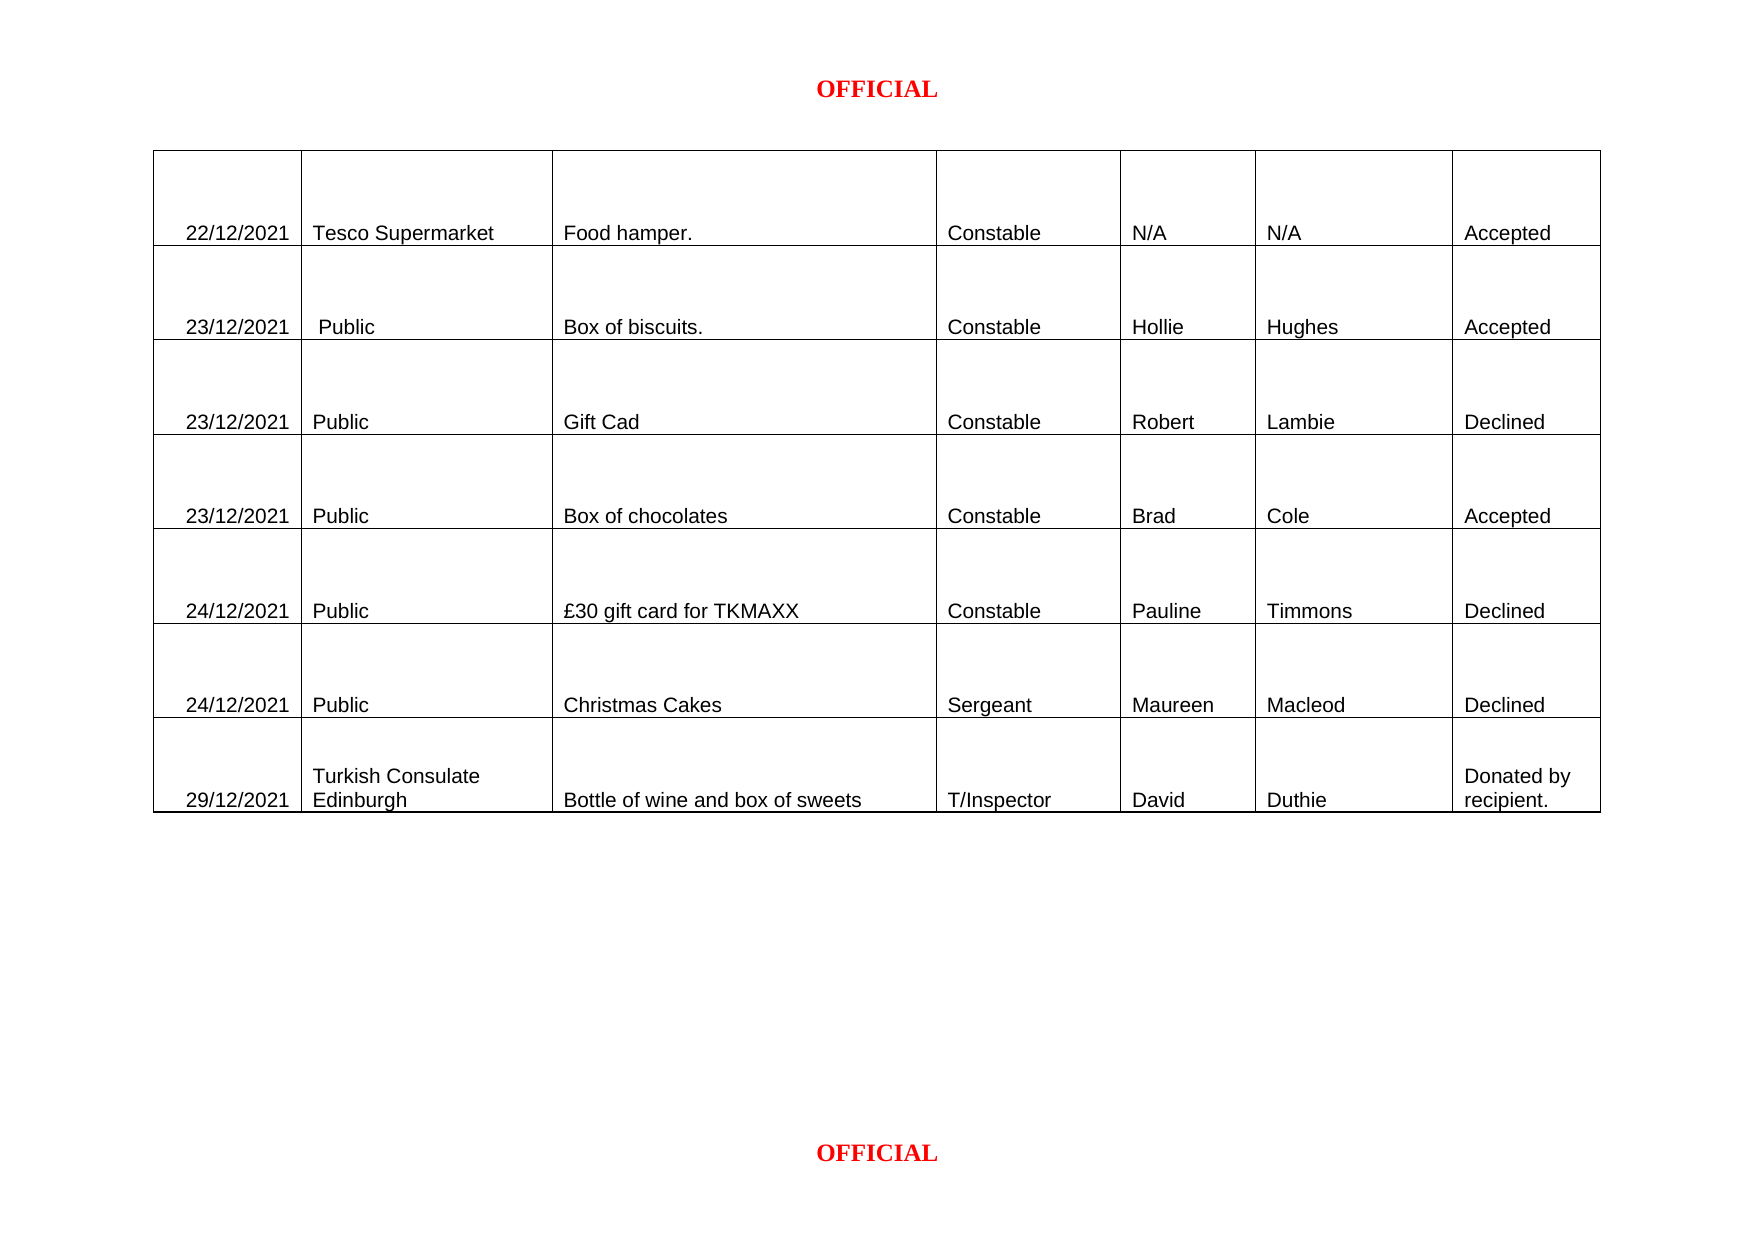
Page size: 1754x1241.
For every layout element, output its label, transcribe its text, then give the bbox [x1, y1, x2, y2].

table_cell N/A [1256, 151, 1452, 244]
table_cell Turkish Consulate Edinburgh [302, 718, 552, 811]
table_cell Christmas Cakes [553, 624, 936, 717]
table_cell ​Food hamper. [553, 151, 936, 244]
table_cell Public [302, 624, 552, 717]
table_cell Robert [1121, 340, 1255, 433]
table_cell ​Bottle of wine and box of sweets [553, 718, 936, 811]
table_cell Declined [1453, 340, 1600, 433]
table_cell Hughes [1256, 246, 1452, 339]
table_cell ​£30 gift card for TKMAXX [553, 529, 936, 622]
table_cell Constable [937, 151, 1120, 244]
table_cell 23/12/2021 [154, 246, 301, 339]
table_cell Public [302, 340, 552, 433]
table_cell David [1121, 718, 1255, 811]
table_cell Accepted [1453, 435, 1600, 528]
table_cell Tesco Supermarket [302, 151, 552, 244]
table_cell Public [302, 435, 552, 528]
table_cell Declined [1453, 529, 1600, 622]
table_cell Donated by recipient. [1453, 718, 1600, 811]
table_cell N/A [1121, 151, 1255, 244]
table_cell Timmons [1256, 529, 1452, 622]
table_cell Lambie [1256, 340, 1452, 433]
table_cell Duthie [1256, 718, 1452, 811]
table_cell ​Box of biscuits. [553, 246, 936, 339]
table_cell 23/12/2021 [154, 435, 301, 528]
table_cell Sergeant [937, 624, 1120, 717]
table_cell 24/12/2021 [154, 624, 301, 717]
table_cell Constable [937, 435, 1120, 528]
table_cell Constable [937, 529, 1120, 622]
table_cell ​Gift Cad [553, 340, 936, 433]
table_cell Constable [937, 246, 1120, 339]
table_cell Accepted [1453, 246, 1600, 339]
table_cell Accepted [1453, 151, 1600, 244]
table_cell Public [302, 529, 552, 622]
table_cell Constable [937, 340, 1120, 433]
table_cell Cole [1256, 435, 1452, 528]
table_cell Public [302, 246, 552, 339]
table_cell 22/12/2021 [154, 151, 301, 244]
table_cell 29/12/2021 [154, 718, 301, 811]
table_cell Hollie [1121, 246, 1255, 339]
table_cell Macleod [1256, 624, 1452, 717]
table_cell Brad [1121, 435, 1255, 528]
table_cell Declined [1453, 624, 1600, 717]
table_cell 23/12/2021 [154, 340, 301, 433]
table_cell ​Box of chocolates [553, 435, 936, 528]
table_cell Pauline [1121, 529, 1255, 622]
table_cell 24/12/2021 [154, 529, 301, 622]
table_cell Maureen [1121, 624, 1255, 717]
table_cell T/Inspector [937, 718, 1120, 811]
